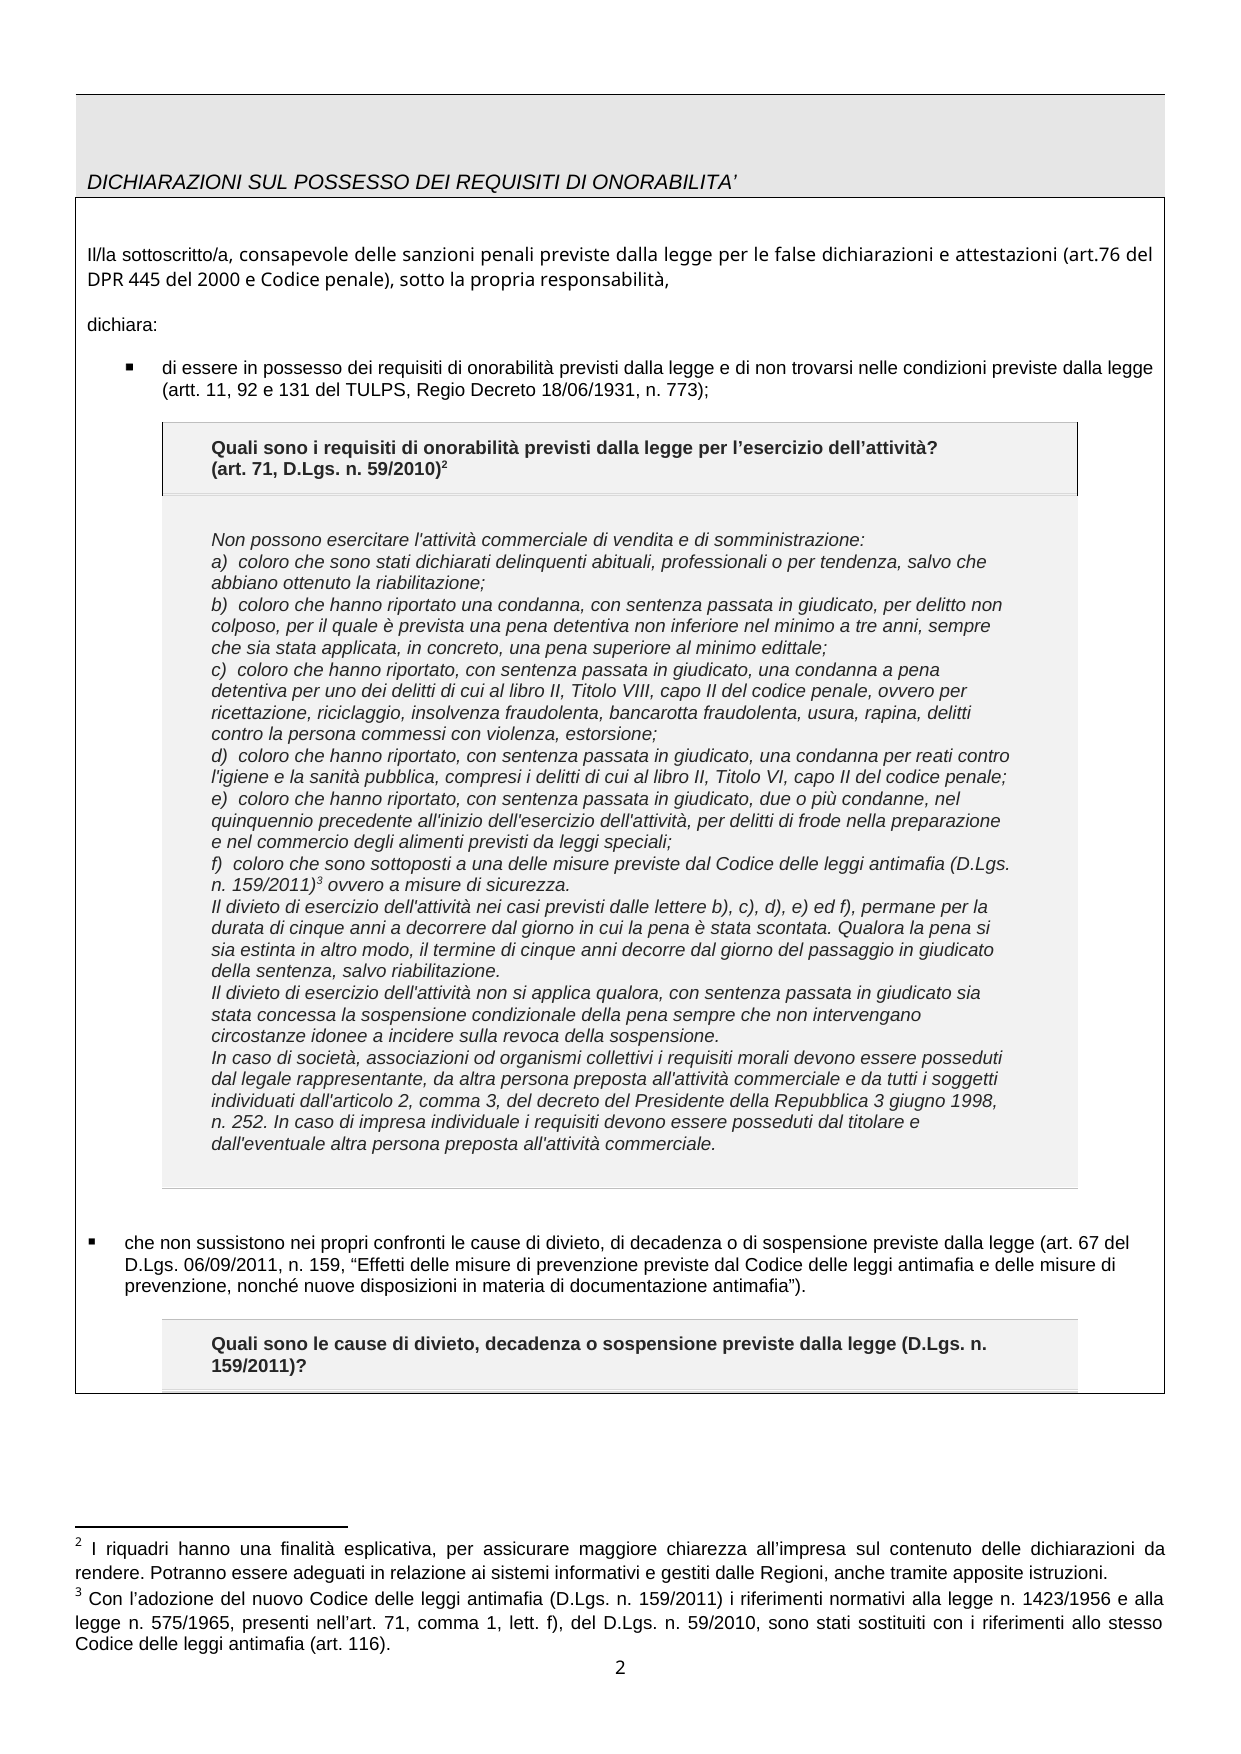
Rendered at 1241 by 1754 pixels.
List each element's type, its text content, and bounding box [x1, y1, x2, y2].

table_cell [76, 198, 1164, 1392]
table_cell DICHIARAZIONI SUL POSSESSO DEI REQUISITI DI ONORABILITA’ [76, 95, 1165, 197]
